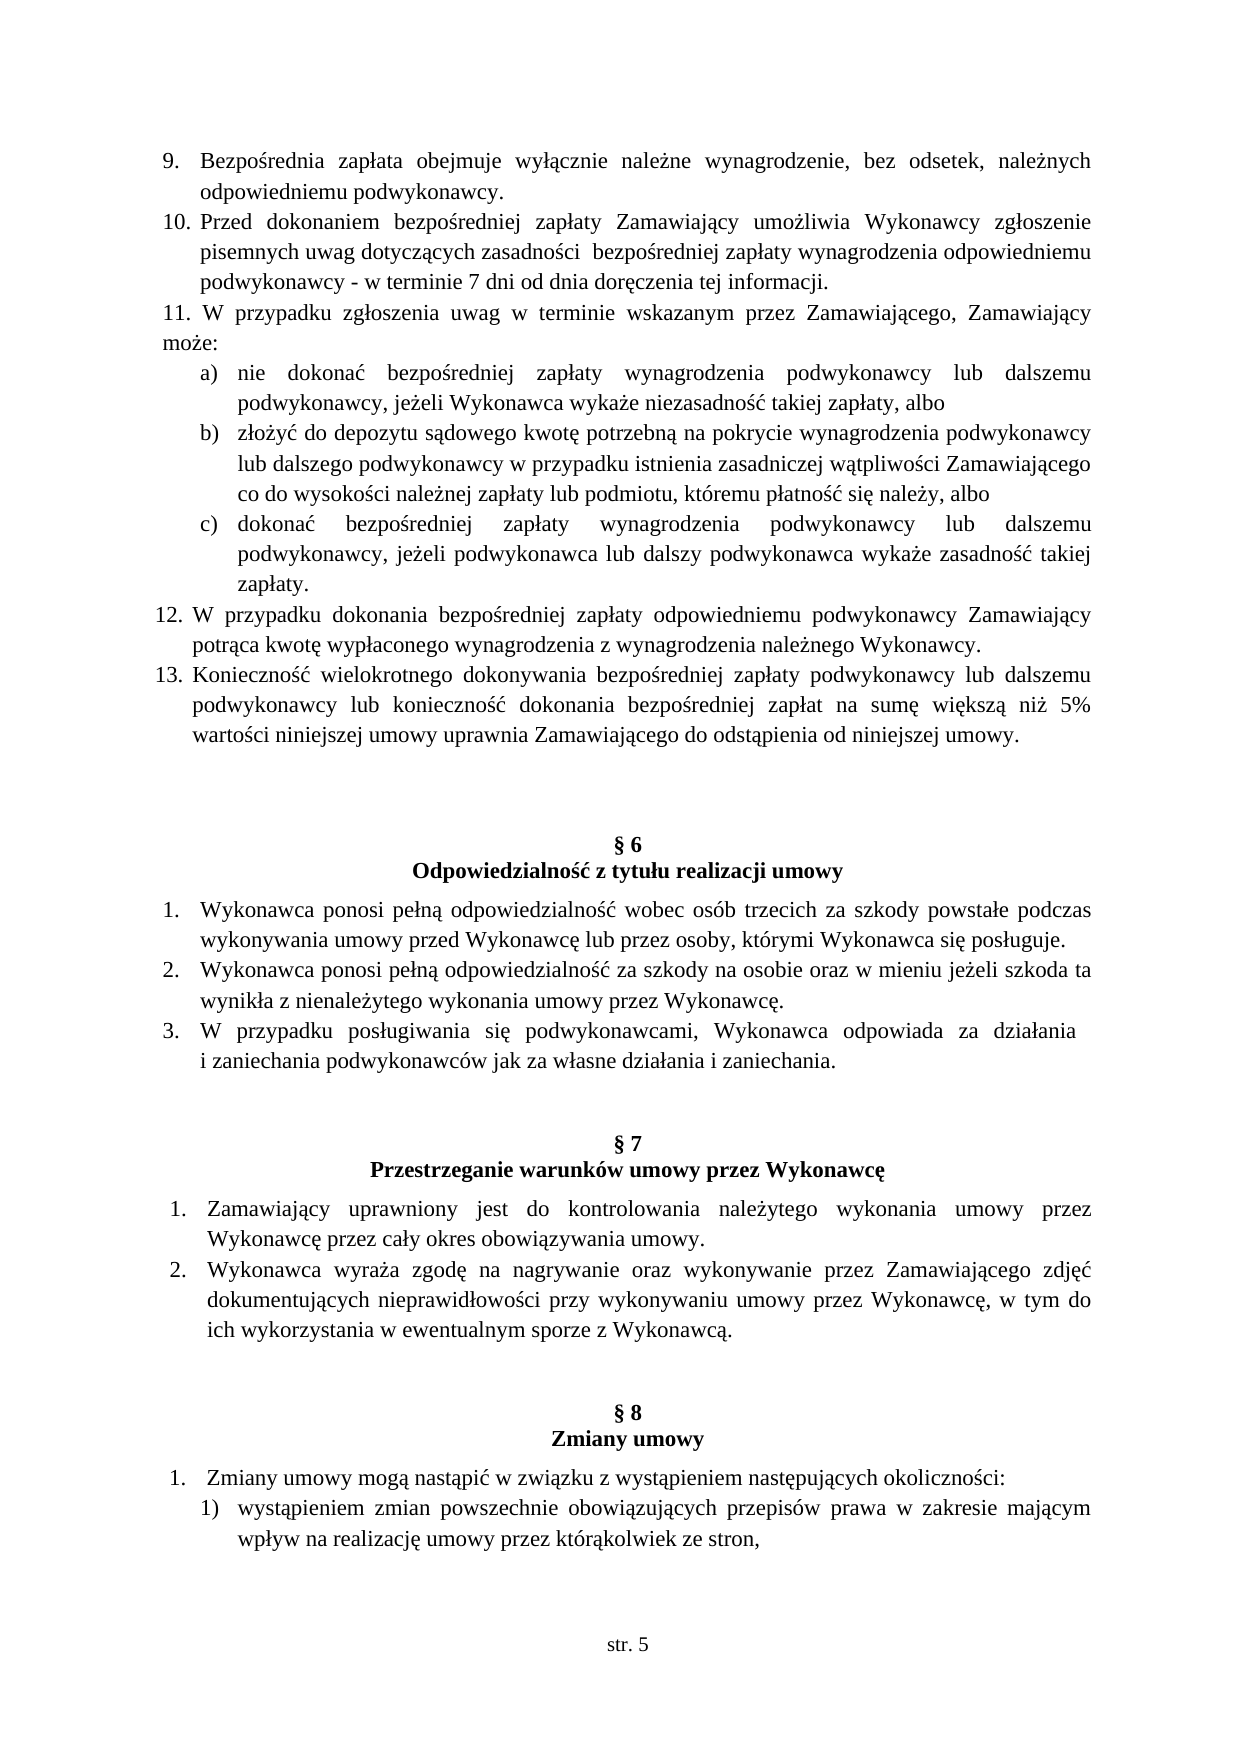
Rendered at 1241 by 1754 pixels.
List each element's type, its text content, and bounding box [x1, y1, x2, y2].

text 11. W przypadku zgłoszenia uwag w terminie wskazanym przez Zamawiającego, Zamawiający może: [162, 299, 1093, 355]
text § 8 [162, 1399, 1093, 1425]
list nie dokonać bezpośredniej zapłaty wynagrodzenia podwykonawcy lub dalszemu podwykonawcy, jeżeli Wykonawca wykaże niezasadność takiej zapłaty, albo [200, 359, 1093, 416]
list złożyć do depozytu sądowego kwotę potrzebną na pokrycie wynagrodzenia podwykonawcy lub dalszego podwykonawcy w przypadku istnienia zasadniczej wątpliwości Zamawiającego co do wysokości należnej zapłaty lub podmiotu, któremu płatność się należy, albo [200, 419, 1093, 506]
list Zamawiający uprawniony jest do kontrolowania należytego wykonania umowy przez Wykonawcę przez cały okres obowiązywania umowy. [169, 1195, 1093, 1252]
list W przypadku posługiwania się podwykonawcami, Wykonawca odpowiada za działania i zaniechania podwykonawców jak za własne działania i zaniechania. [162, 1017, 1093, 1073]
list Przed dokonaniem bezpośredniej zapłaty Zamawiający umożliwia Wykonawcy zgłoszenie pisemnych uwag dotyczących zasadności bezpośredniej zapłaty wynagrodzenia odpowiedniemu podwykonawcy - w terminie 7 dni od dnia doręczenia tej informacji. [162, 208, 1093, 295]
list wystąpieniem zmian powszechnie obowiązujących przepisów prawa w zakresie mającym wpływ na realizację umowy przez którąkolwiek ze stron, [200, 1494, 1093, 1551]
text Przestrzeganie warunków umowy przez Wykonawcę [162, 1156, 1093, 1183]
list dokonać bezpośredniej zapłaty wynagrodzenia podwykonawcy lub dalszemu podwykonawcy, jeżeli podwykonawca lub dalszy podwykonawca wykaże zasadność takiej zapłaty. [200, 510, 1093, 597]
list Konieczność wielokrotnego dokonywania bezpośredniej zapłaty podwykonawcy lub dalszemu podwykonawcy lub konieczność dokonania bezpośredniej zapłat na sumę większą niż 5% wartości niniejszej umowy uprawnia Zamawiającego do odstąpienia od niniejszej umowy. [154, 661, 1093, 748]
list Wykonawca ponosi pełną odpowiedzialność za szkody na osobie oraz w mieniu jeżeli szkoda ta wynikła z nienależytego wykonania umowy przez Wykonawcę. [162, 956, 1093, 1013]
list Zmiany umowy mogą nastąpić w związku z wystąpieniem następujących okoliczności: [169, 1464, 1093, 1491]
text § 7 [162, 1130, 1093, 1156]
text Odpowiedzialność z tytułu realizacji umowy [162, 857, 1093, 883]
text § 6 [162, 831, 1093, 857]
list Wykonawca ponosi pełną odpowiedzialność wobec osób trzecich za szkody powstałe podczas wykonywania umowy przed Wykonawcę lub przez osoby, którymi Wykonawca się posługuje. [162, 896, 1093, 953]
list Bezpośrednia zapłata obejmuje wyłącznie należne wynagrodzenie, bez odsetek, należnych odpowiedniemu podwykonawcy. [162, 148, 1093, 204]
text Zmiany umowy [162, 1425, 1093, 1452]
list W przypadku dokonania bezpośredniej zapłaty odpowiedniemu podwykonawcy Zamawiający potrąca kwotę wypłaconego wynagrodzenia z wynagrodzenia należnego Wykonawcy. [154, 601, 1093, 657]
list Wykonawca wyraża zgodę na nagrywanie oraz wykonywanie przez Zamawiającego zdjęć dokumentujących nieprawidłowości przy wykonywaniu umowy przez Wykonawcę, w tym do ich wykorzystania w ewentualnym sporze z Wykonawcą. [169, 1256, 1093, 1342]
